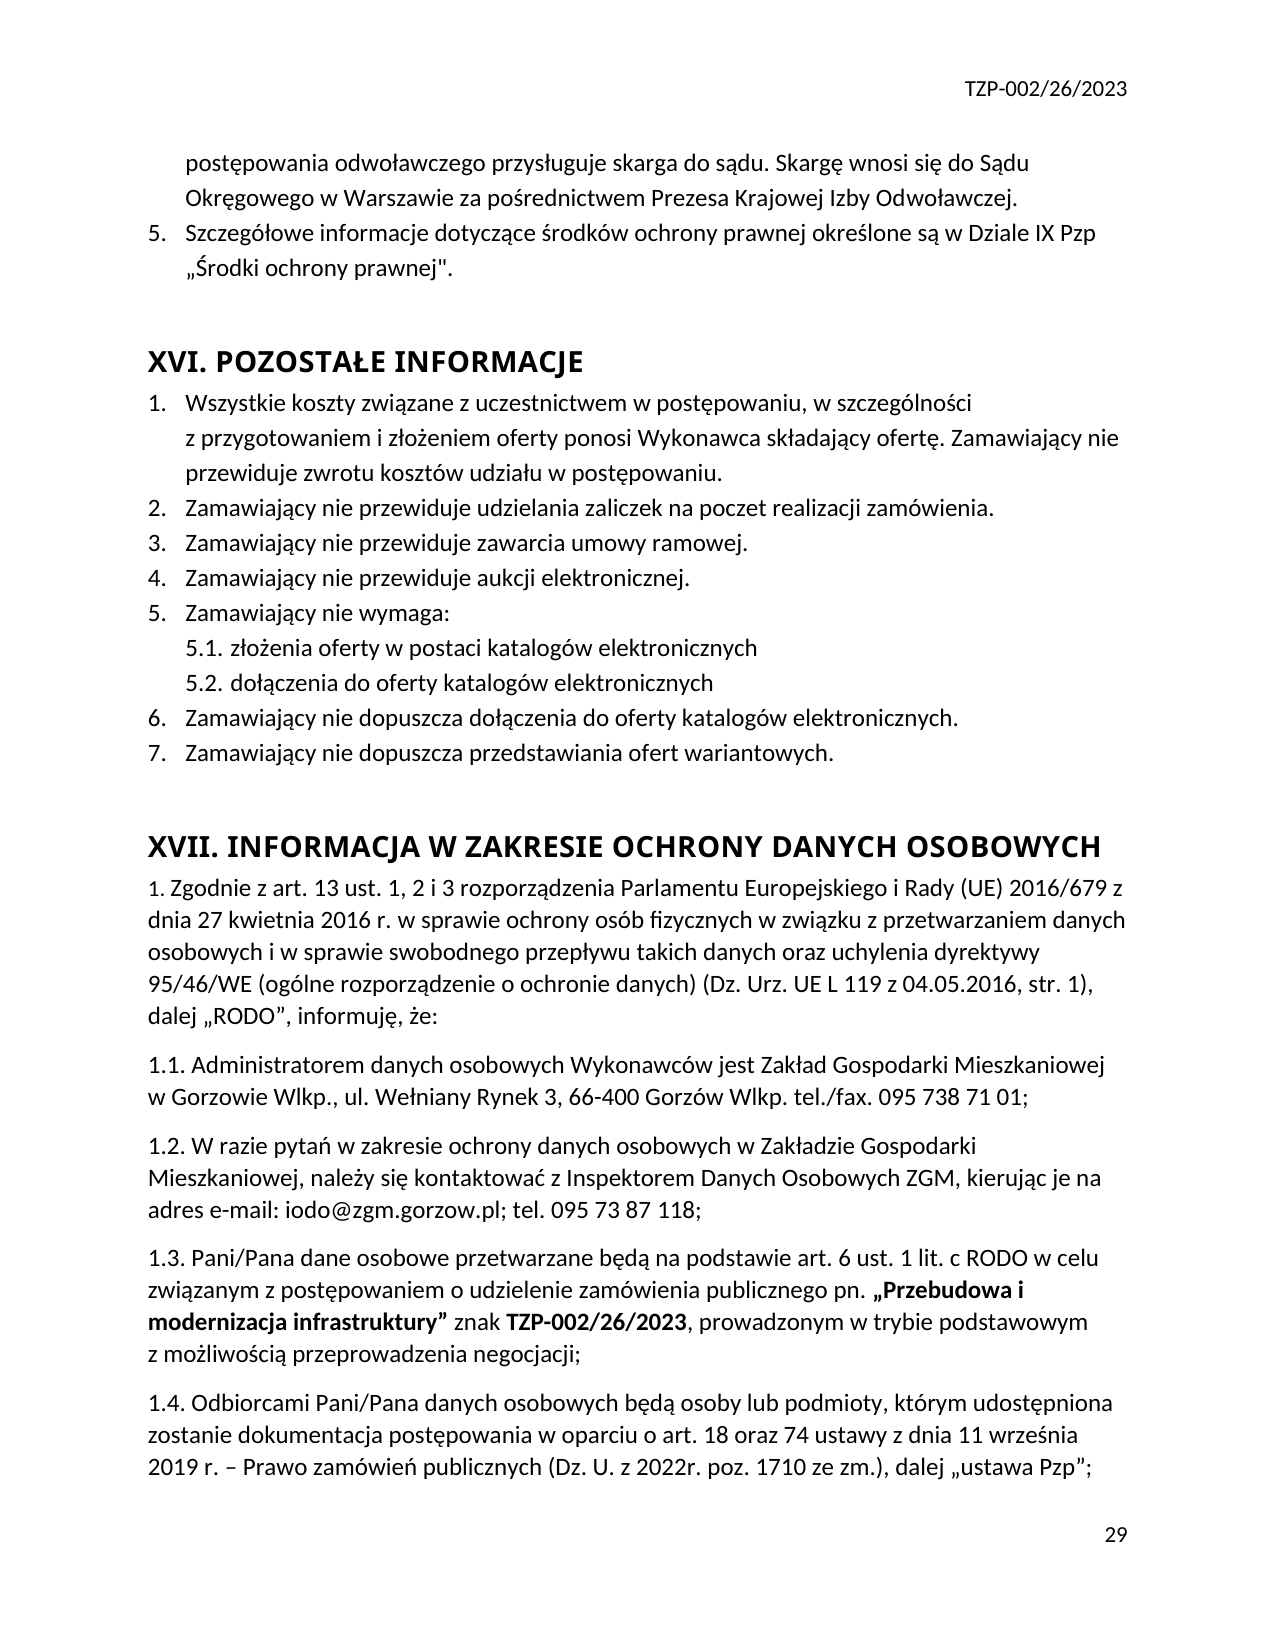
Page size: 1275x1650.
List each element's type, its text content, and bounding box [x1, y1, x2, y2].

list Szczegółowe informacje dotyczące środków ochrony prawnej określone są w Dziale IX Pzp „Środki ochrony prawnej". [148, 218, 1127, 283]
list Zamawiający nie wymaga: [148, 598, 1127, 628]
list Zamawiający nie przewiduje zawarcia umowy ramowej. [148, 528, 1127, 558]
list Zamawiający nie dopuszcza przedstawiania ofert wariantowych. [148, 738, 1127, 768]
subtitle XVI. Pozostałe informacje [148, 342, 1127, 381]
list Zamawiający nie przewiduje aukcji elektronicznej. [148, 563, 1127, 593]
subtitle XVII. Informacja w zakresie ochrony danych osobowych [148, 827, 1127, 866]
list dołączenia do oferty katalogów elektronicznych [185, 668, 1127, 698]
text 1. Zgodnie z art. 13 ust. 1, 2 i 3 rozporządzenia Parlamentu Europejskiego i Rady (UE) 2016/679 z dnia 27 kwietnia 2016 r. w sprawie ochrony osób fizycznych w związku z przetwarzaniem danych osobowych i w sprawie swobodnego przepływu takich danych oraz uchylenia dyrektywy 95/46/WE (ogólne rozporządzenie o ochronie danych) (Dz. Urz. UE L 119 z 04.05.2016, str. 1), dalej „RODO”, informuję, że: [148, 873, 1127, 1031]
text 1.3. Pani/Pana dane osobowe przetwarzane będą na podstawie art. 6 ust. 1 lit. c RODO w celu związanym z postępowaniem o udzielenie zamówienia publicznego pn. „Przebudowa i modernizacja infrastruktury” znak TZP-002/26/2023, prowadzonym w trybie podstawowym z możliwością przeprowadzenia negocjacji; [148, 1242, 1127, 1369]
text 1.4. Odbiorcami Pani/Pana danych osobowych będą osoby lub podmioty, którym udostępniona zostanie dokumentacja postępowania w oparciu o art. 18 oraz 74 ustawy z dnia 11 września 2019 r. – Prawo zamówień publicznych (Dz. U. z 2022r. poz. 1710 ze zm.), dalej „ustawa Pzp”; [148, 1387, 1127, 1481]
list Zamawiający nie przewiduje udzielania zaliczek na poczet realizacji zamówienia. [148, 493, 1127, 523]
text 1.2. W razie pytań w zakresie ochrony danych osobowych w Zakładzie Gospodarki Mieszkaniowej, należy się kontaktować z Inspektorem Danych Osobowych ZGM, kierując je na adres e-mail: iodo@zgm.gorzow.pl; tel. 095 73 87 118; [148, 1130, 1127, 1224]
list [148, 148, 1127, 213]
list złożenia oferty w postaci katalogów elektronicznych [185, 633, 1127, 663]
list Wszystkie koszty związane z uczestnictwem w postępowaniu, w szczególności z przygotowaniem i złożeniem oferty ponosi Wykonawca składający ofertę. Zamawiający nie przewiduje zwrotu kosztów udziału w postępowaniu. [148, 388, 1127, 488]
list Zamawiający nie dopuszcza dołączenia do oferty katalogów elektronicznych. [148, 703, 1127, 733]
text 1.1. Administratorem danych osobowych Wykonawców jest Zakład Gospodarki Mieszkaniowej w Gorzowie Wlkp., ul. Wełniany Rynek 3, 66-400 Gorzów Wlkp. tel./fax. 095 738 71 01; [148, 1049, 1127, 1112]
